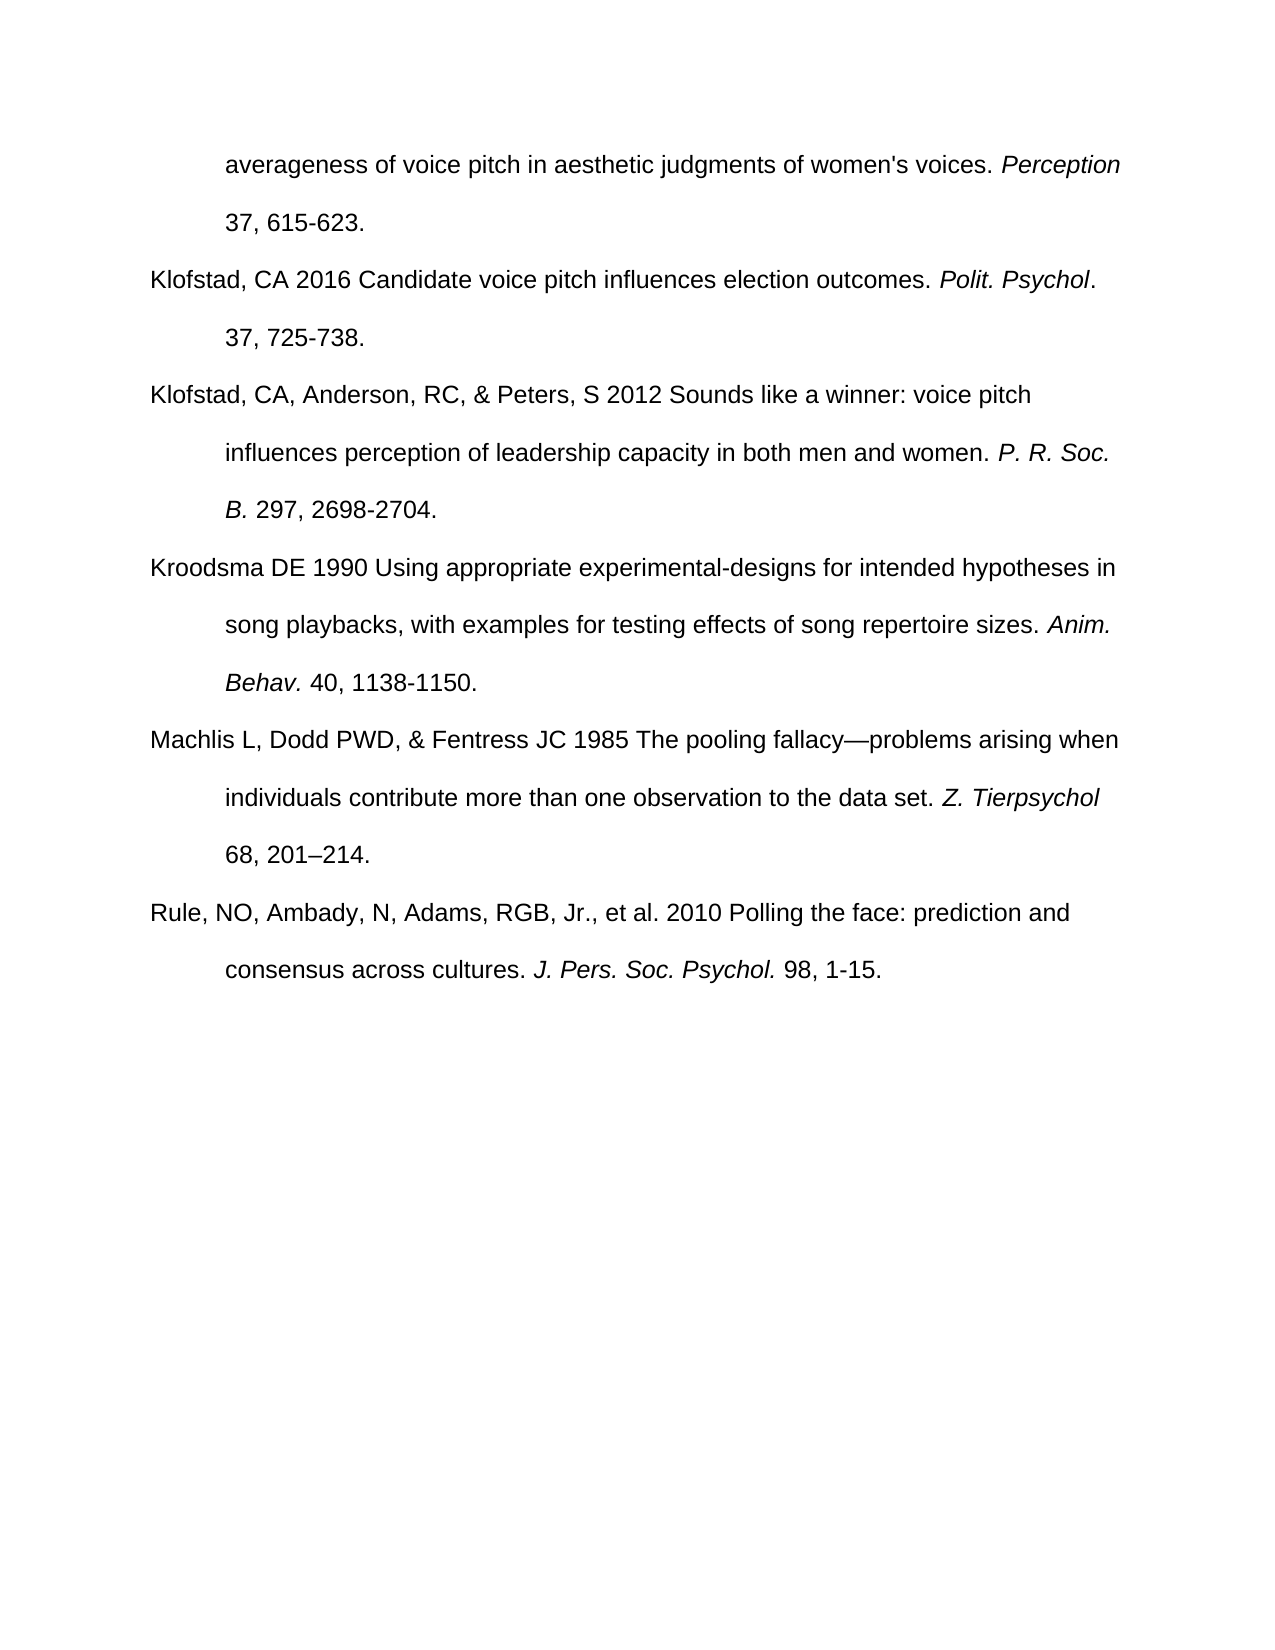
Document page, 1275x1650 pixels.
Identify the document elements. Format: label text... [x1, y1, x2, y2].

text song playbacks, with examples for testing effects of song repertoire sizes. Anim. Behav. 40, 1138-1150. [225, 610, 1125, 696]
text individuals contribute more than one observation to the data set. Z. Tierpsychol 68, 201–214. [225, 782, 1125, 869]
text Klofstad, CA 2016 Candidate voice pitch influences election outcomes. Polit. Psychol. [150, 265, 1125, 294]
text Rule, NO, Ambady, N, Adams, RGB, Jr., et al. 2010 Polling the face: prediction and [150, 897, 1125, 926]
text 37, 725-738. [150, 322, 1125, 351]
text consensus across cultures. J. Pers. Soc. Psychol. 98, 1-15. [150, 955, 1125, 984]
text influences perception of leadership capacity in both men and women. P. R. Soc. B. 297, 2698-2704. [225, 437, 1125, 524]
text averageness of voice pitch in aesthetic judgments of women's voices. Perception 37, 615-623. [225, 150, 1125, 236]
text Kroodsma DE 1990 Using appropriate experimental-designs for intended hypotheses in [150, 552, 1125, 581]
text Machlis L, Dodd PWD, & Fentress JC 1985 The pooling fallacy—problems arising when [150, 725, 1125, 754]
text Klofstad, CA, Anderson, RC, & Peters, S 2012 Sounds like a winner: voice pitch [150, 380, 1125, 409]
